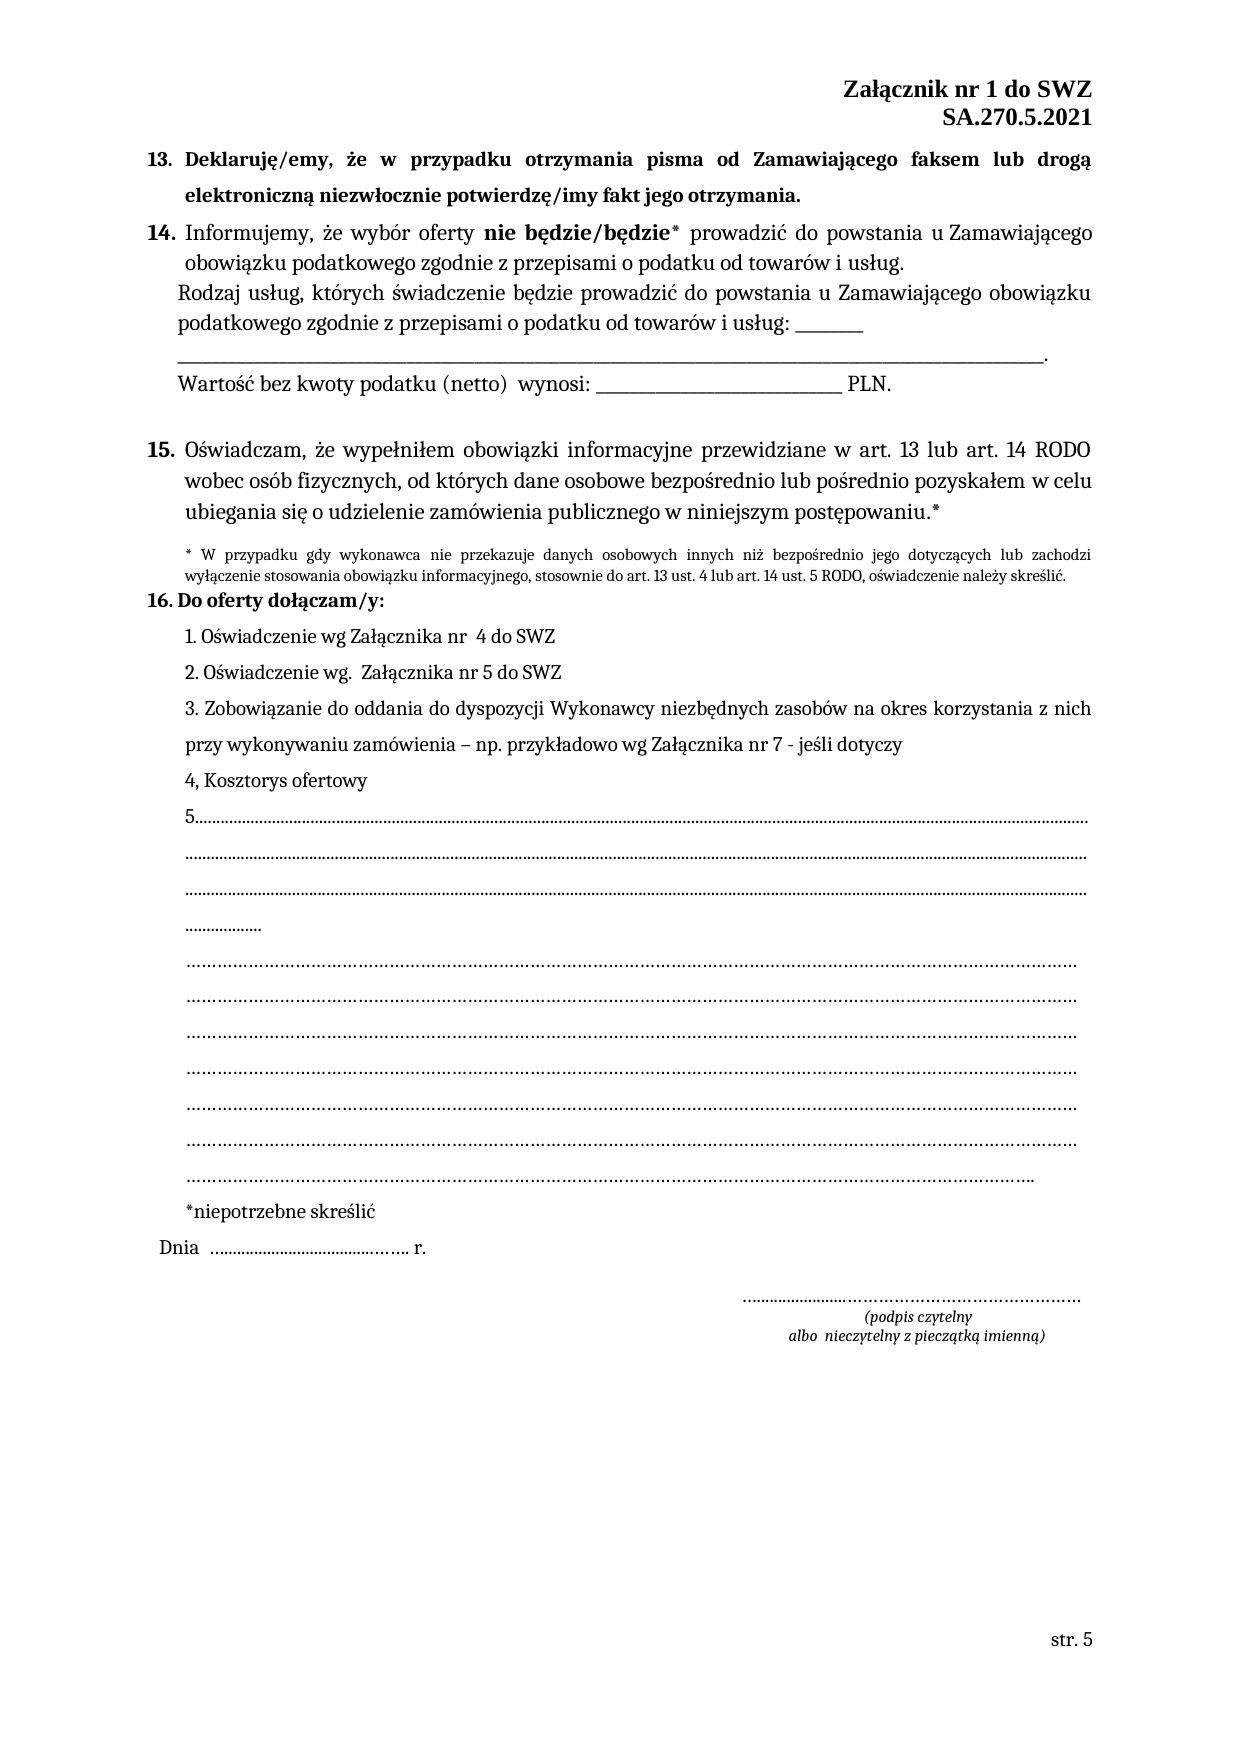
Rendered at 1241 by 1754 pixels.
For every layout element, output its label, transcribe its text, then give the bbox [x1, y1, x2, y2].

list Oświadczam, że wypełniłem obowiązki informacyjne przewidziane w art. 13 lub art. 14 RODO wobec osób fizycznych, od których dane osobowe bezpośrednio lub pośrednio pozyskałem w celu ubiegania się o udzielenie zamówienia publicznego w niniejszym postępowaniu.* [148, 432, 1093, 526]
text ______________________________________________________________________________________________________. [177, 340, 1093, 367]
text Wartość bez kwoty podatku (netto) wynosi: _____________________________ PLN. [177, 371, 1093, 397]
table_header Dnia …...................................……. r. [148, 1236, 526, 1393]
table_header ….....................……………………………………… (podpis czytelny albo nieczytelny z pieczątką imienną) [526, 1236, 1093, 1393]
list Informujemy, że wybór oferty nie będzie/będzie* prowadzić do powstania u Zamawiającego obowiązku podatkowego zgodnie z przepisami o podatku od towarów i usług. [148, 219, 1093, 276]
list Do oferty dołączam/y: [148, 589, 1093, 613]
list Deklaruję/emy, że w przypadku otrzymania pisma od Zamawiającego faksem lub drogą elektroniczną niezwłocznie potwierdzę/imy fakt jego otrzymania. [148, 148, 1093, 207]
list 3. Zobowiązanie do oddania do dyspozycji Wykonawcy niezbędnych zasobów na okres korzystania z nich przy wykonywaniu zamówienia – np. przykładowo wg Załącznika nr 7 - jeśli dotyczy [185, 697, 1093, 757]
list *niepotrzebne skreślić [185, 1200, 1093, 1224]
list 5.........................................................................................................................................................................................................................................................................................................................................................................................................................................................................................................................................................................................................................................................................………………………………………………………………………………………………………………………………………………………………………………………………………………………………………………………………………………………………………………………………………………………………………………………………………………………………………………………………………………………………………………………………………………………………………………………………………………………………………………………………………………………………………………………………………………………………………………………………………………………………………………………………………………………………………………………………………………………………………………………………………………………………………………………………………………………………. [185, 804, 1093, 1188]
list 4, Kosztorys ofertowy [185, 768, 1093, 792]
list 2. Oświadczenie wg. Załącznika nr 5 do SWZ [185, 661, 1093, 685]
text * W przypadku gdy wykonawca nie przekazuje danych osobowych innych niż bezpośrednio jego dotyczących lub zachodzi wyłączenie stosowania obowiązku informacyjnego, stosownie do art. 13 ust. 4 lub art. 14 ust. 5 RODO, oświadczenie należy skreślić. [185, 545, 1093, 586]
list 1. Oświadczenie wg Załącznika nr 4 do SWZ [185, 625, 1093, 649]
text Rodzaj usług, których świadczenie będzie prowadzić do powstania u Zamawiającego obowiązku podatkowego zgodnie z przepisami o podatku od towarów i usług: ________ [177, 280, 1093, 336]
